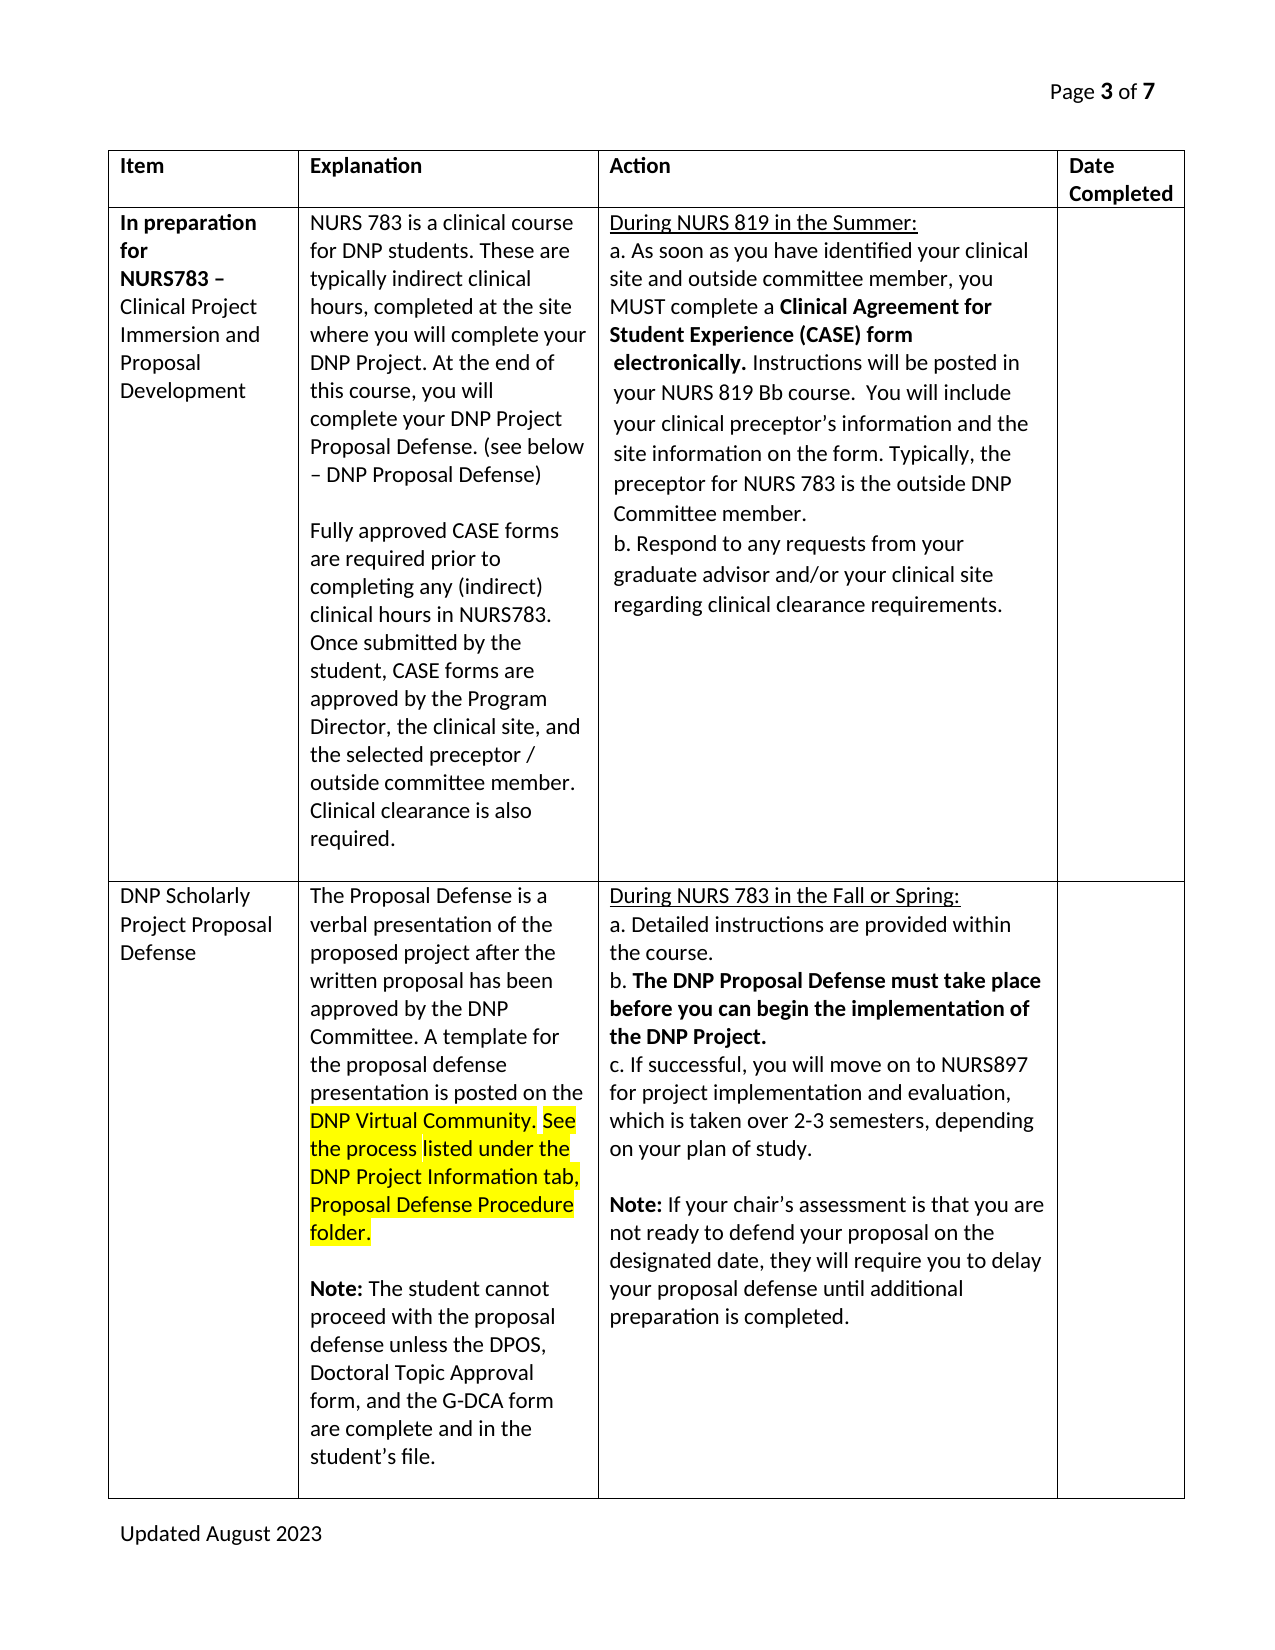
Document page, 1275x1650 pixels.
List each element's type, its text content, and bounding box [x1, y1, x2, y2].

table_cell In preparation for NURS783 – Clinical Project Immersion and Proposal Development [109, 208, 298, 881]
table_header Item [109, 151, 298, 207]
table_header Action [599, 151, 1057, 207]
table_header Explanation [299, 151, 598, 207]
table_cell During NURS 819 in the Summer: a. As soon as you have identified your clinical site and outside committee member, you MUST complete a Clinical Agreement for Student Experience (CASE) form electronically. Instructions will be posted in your NURS 819 Bb course. You will include your clinical preceptor’s information and the site information on the form. Typically, the preceptor for NURS 783 is the outside DNP Committee member. b. Respond to any requests from your graduate advisor and/or your clinical site regarding clinical clearance requirements. [599, 208, 1057, 881]
table_cell NURS 783 is a clinical course for DNP students. These are typically indirect clinical hours, completed at the site where you will complete your DNP Project. At the end of this course, you will complete your DNP Project Proposal Defense. (see below – DNP Proposal Defense) Fully approved CASE forms are required prior to completing any (indirect) clinical hours in NURS783. Once submitted by the student, CASE forms are approved by the Program Director, the clinical site, and the selected preceptor / outside committee member. Clinical clearance is also required. [299, 208, 598, 881]
table_cell [1058, 882, 1184, 1498]
table_cell DNP Scholarly Project Proposal Defense [109, 882, 298, 1498]
table_cell During NURS 783 in the Fall or Spring: a. Detailed instructions are provided within the course. b. The DNP Proposal Defense must take place before you can begin the implementation of the DNP Project. c. If successful, you will move on to NURS897 for project implementation and evaluation, which is taken over 2-3 semesters, depending on your plan of study. Note: If your chair’s assessment is that you are not ready to defend your proposal on the designated date, they will require you to delay your proposal defense until additional preparation is completed. [599, 882, 1057, 1498]
table_header Date Completed [1058, 151, 1184, 207]
table_cell [1058, 208, 1184, 881]
table_cell The Proposal Defense is a verbal presentation of the proposed project after the written proposal has been approved by the DNP Committee. A template for the proposal defense presentation is posted on the DNP Virtual Community. See the process listed under the DNP Project Information tab, Proposal Defense Procedure folder. Note: The student cannot proceed with the proposal defense unless the DPOS, Doctoral Topic Approval form, and the G-DCA form are complete and in the student’s file. [299, 882, 598, 1498]
